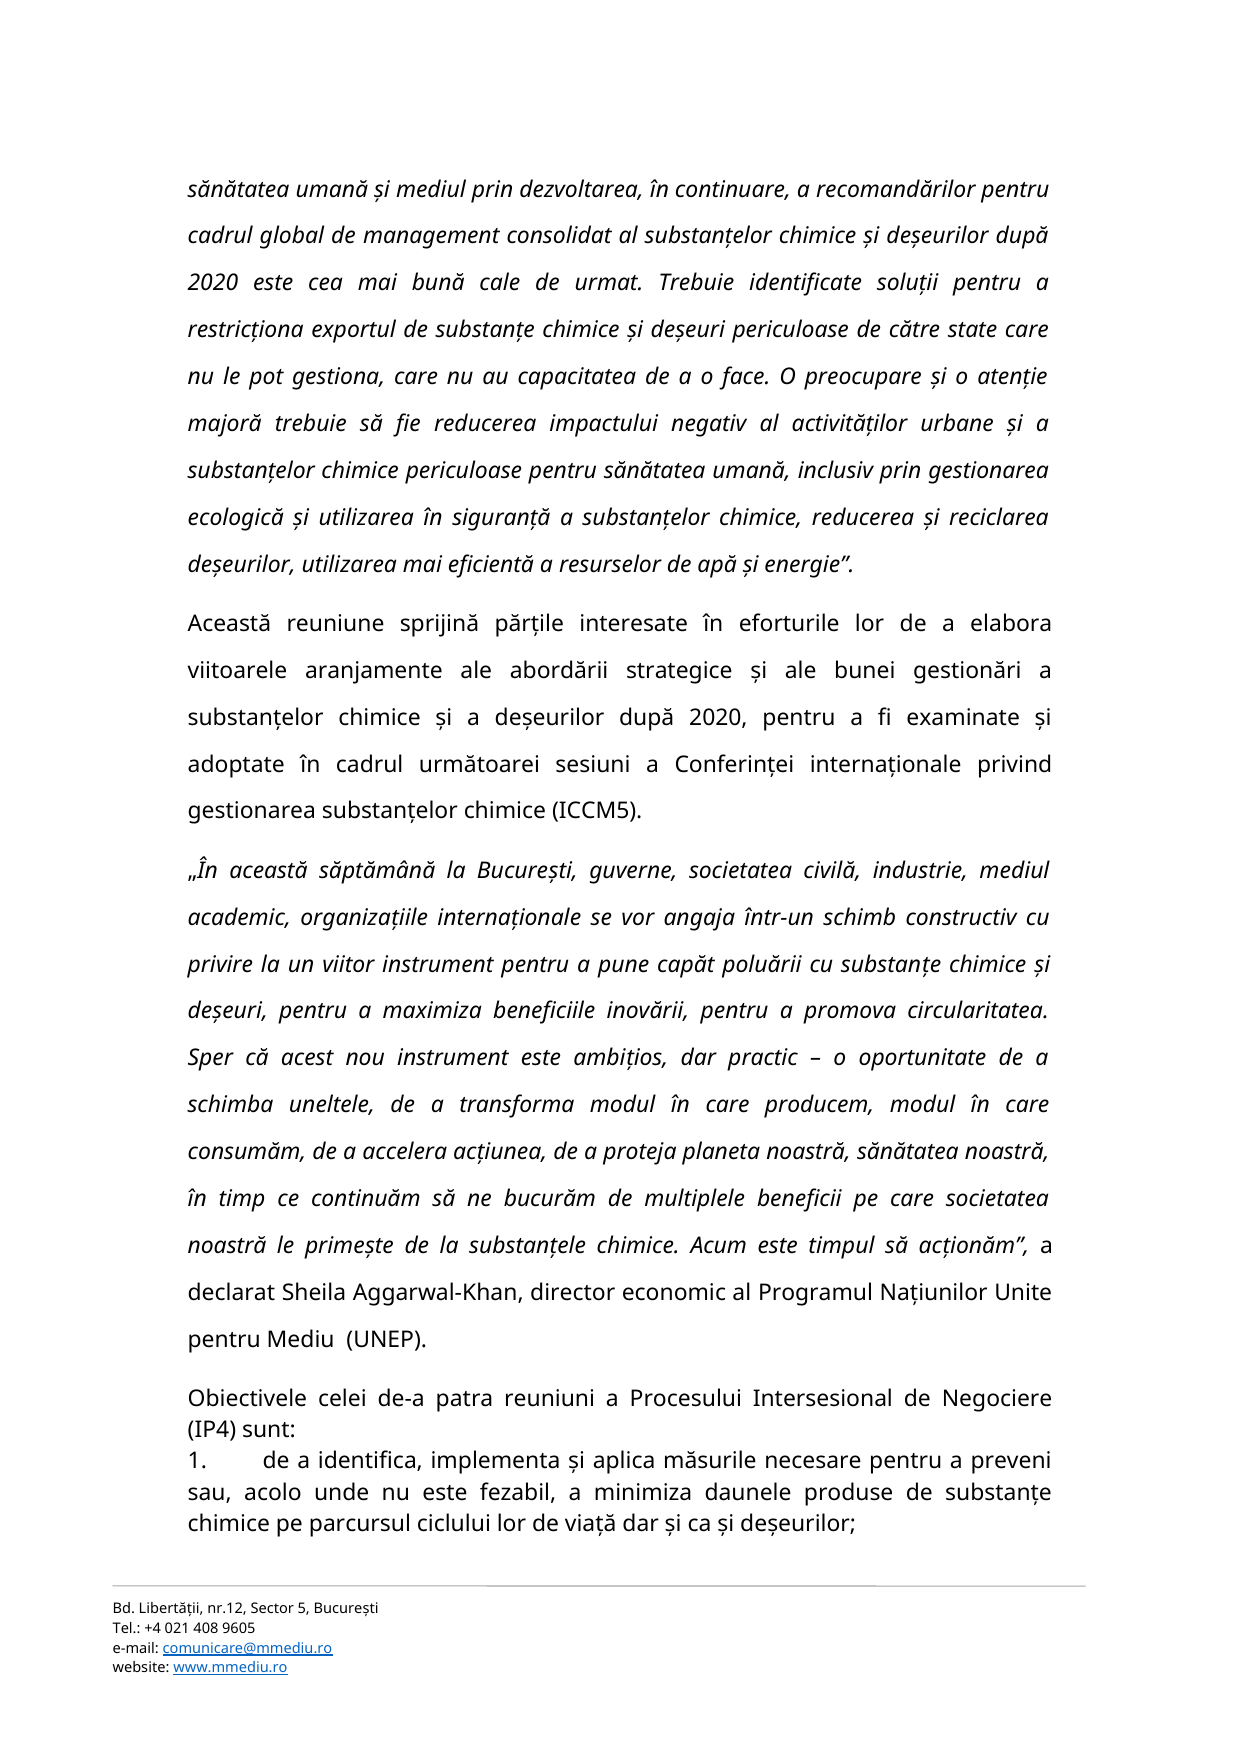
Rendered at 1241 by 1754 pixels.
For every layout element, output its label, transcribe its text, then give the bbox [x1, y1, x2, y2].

text Obiectivele celei de-a patra reuniuni a Procesului Intersesional de Negociere (IP4) sunt: [187, 1382, 1053, 1444]
text Această reuniune sprijină părțile interesate în eforturile lor de a elabora viitoarele aranjamente ale abordării strategice și ale bunei gestionări a substanțelor chimice și a deșeurilor după 2020, pentru a fi examinate și adoptate în cadrul următoarei sesiuni a Conferinței internaționale privind gestionarea substanțelor chimice (ICCM5). [187, 607, 1053, 826]
text „În această săptămână la București, guverne, societatea civilă, industrie, mediul academic, organizațiile internaționale se vor angaja într-un schimb constructiv cu privire la un viitor instrument pentru a pune capăt poluării cu substanțe chimice și deșeuri, pentru a maximiza beneficiile inovării, pentru a promova circularitatea. Sper că acest nou instrument este ambițios, dar practic – o oportunitate de a schimba uneltele, de a transforma modul în care producem, modul în care consumăm, de a accelera acțiunea, de a proteja planeta noastră, sănătatea noastră, în timp ce continuăm să ne bucurăm de multiplele beneficii pe care societatea noastră le primește de la substanțele chimice. Acum este timpul să acționăm”, a declarat Sheila Aggarwal-Khan, director economic al Programul Națiunilor Unite pentru Mediu (UNEP). [187, 854, 1053, 1354]
text 1. de a identifica, implementa și aplica măsurile necesare pentru a preveni sau, acolo unde nu este fezabil, a minimiza daunele produse de substanțe chimice pe parcursul ciclului lor de viață dar și ca și deșeurilor; [187, 1444, 1053, 1538]
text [187, 173, 1053, 579]
